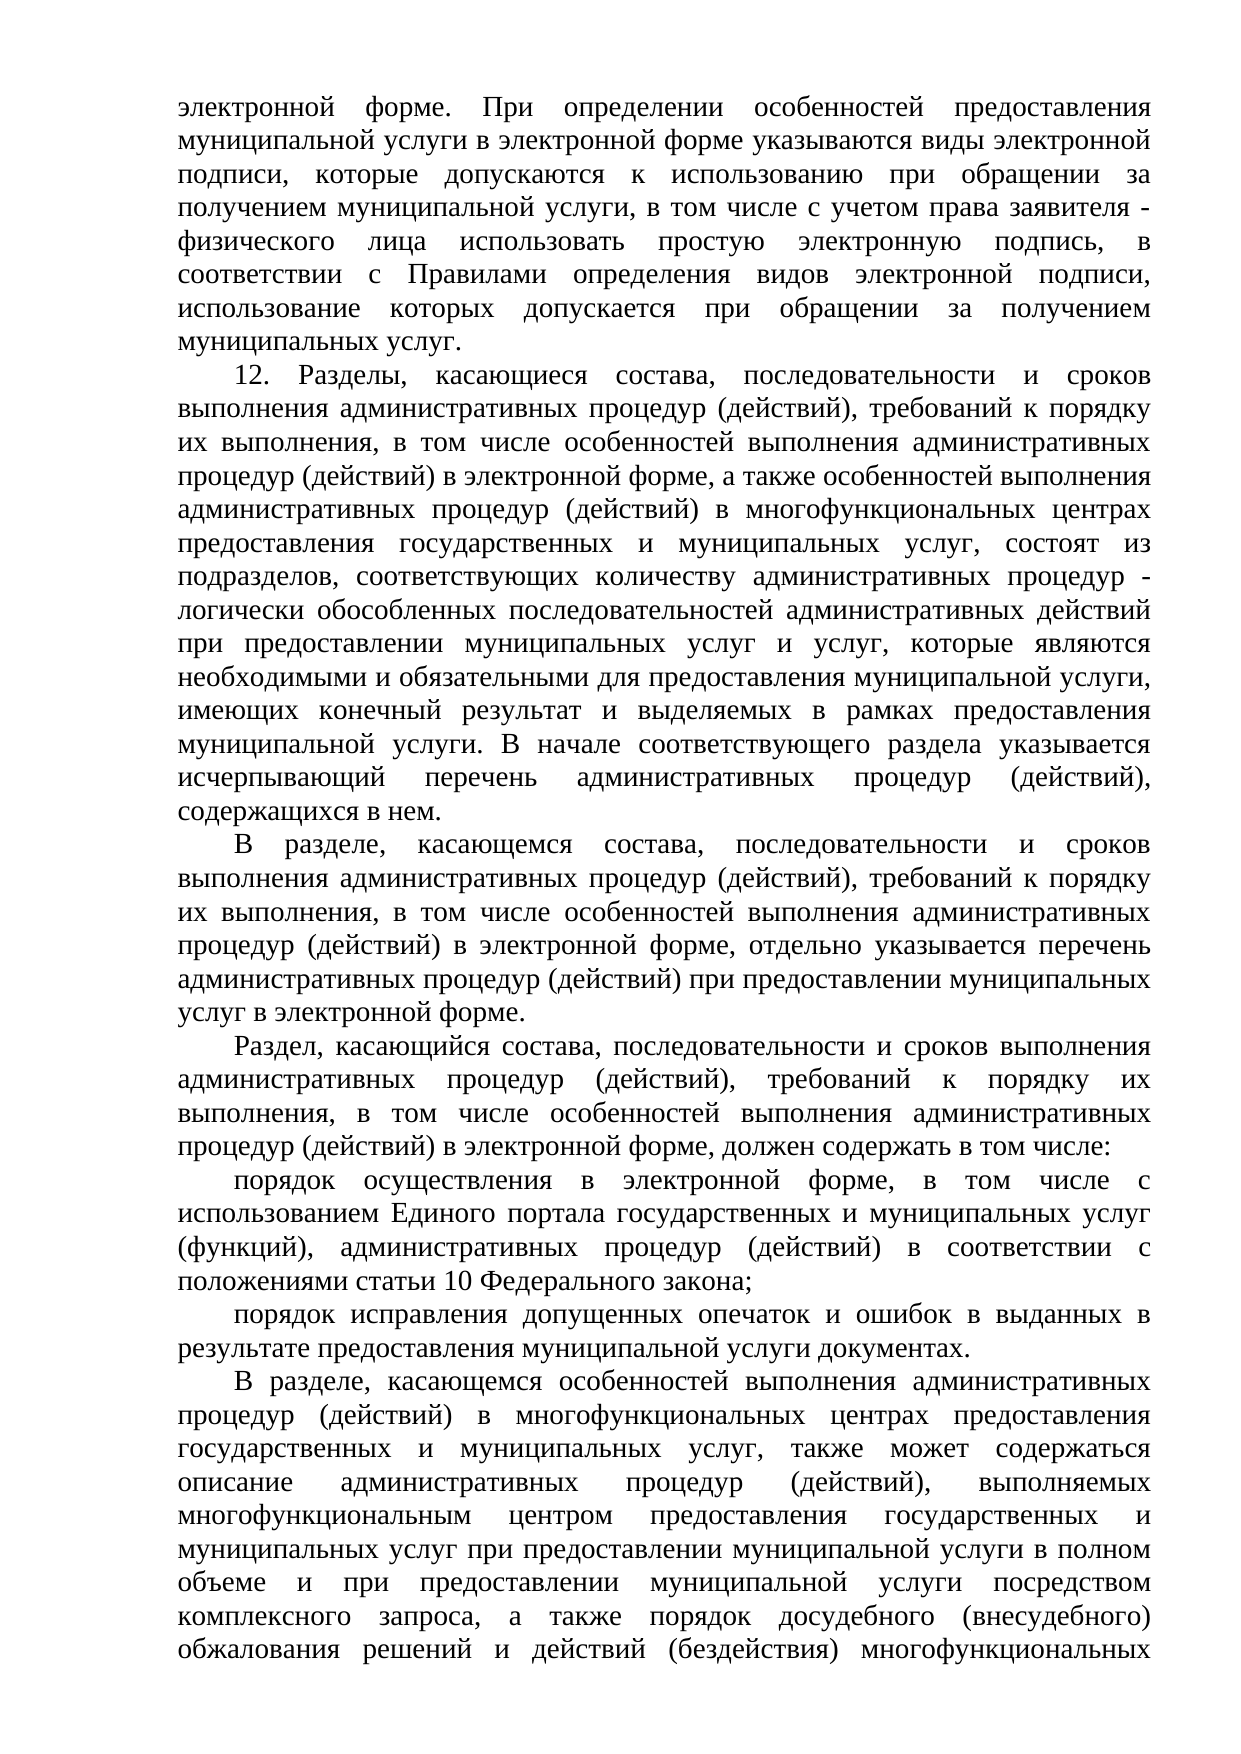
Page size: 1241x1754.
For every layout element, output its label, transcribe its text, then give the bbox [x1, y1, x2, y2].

text 12. Разделы, касающиеся состава, последовательности и сроков выполнения административных процедур (действий), требований к порядку их выполнения, в том числе особенностей выполнения административных процедур (действий) в электронной форме, а также особенностей выполнения административных процедур (действий) в многофункциональных центрах предоставления государственных и муниципальных услуг, состоят из подразделов, соответствующих количеству административных процедур - логически обособленных последовательностей административных действий при предоставлении муниципальных услуг и услуг, которые являются необходимыми и обязательными для предоставления муниципальной услуги, имеющих конечный результат и выделяемых в рамках предоставления муниципальной услуги. В начале соответствующего раздела указывается исчерпывающий перечень административных процедур (действий), содержащихся в нем. [177, 357, 1152, 827]
text порядок исправления допущенных опечаток и ошибок в выданных в результате предоставления муниципальной услуги документах. [177, 1296, 1152, 1363]
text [177, 89, 1152, 357]
text Раздел, касающийся состава, последовательности и сроков выполнения административных процедур (действий), требований к порядку их выполнения, в том числе особенностей выполнения административных процедур (действий) в электронной форме, должен содержать в том числе: [177, 1028, 1152, 1162]
text порядок осуществления в электронной форме, в том числе с использованием Единого портала государственных и муниципальных услуг (функций), административных процедур (действий) в соответствии с положениями статьи 10 Федерального закона; [177, 1162, 1152, 1296]
text В разделе, касающемся состава, последовательности и сроков выполнения административных процедур (действий), требований к порядку их выполнения, в том числе особенностей выполнения административных процедур (действий) в электронной форме, отдельно указывается перечень административных процедур (действий) при предоставлении муниципальных услуг в электронной форме. [177, 827, 1152, 1028]
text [177, 1363, 1152, 1665]
